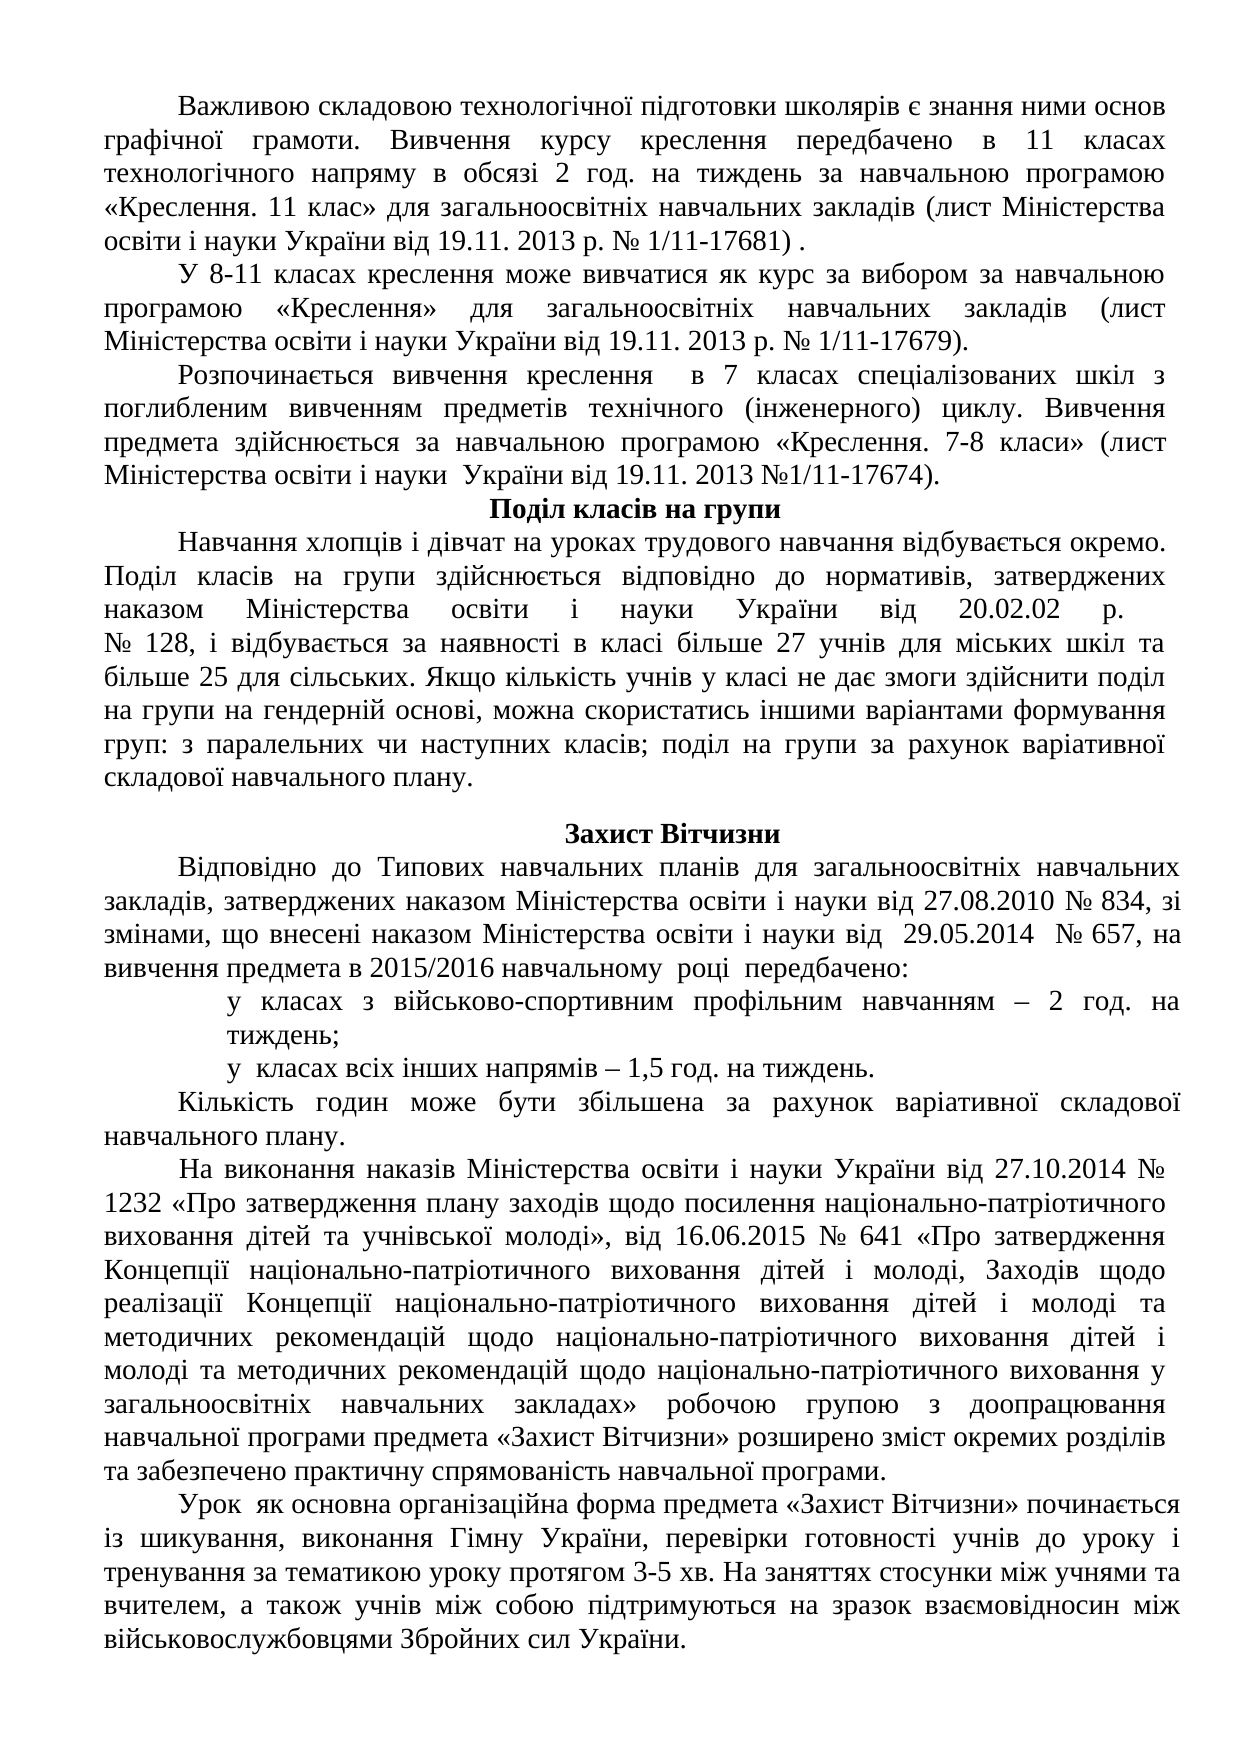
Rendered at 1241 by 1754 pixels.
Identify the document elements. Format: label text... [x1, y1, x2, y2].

text Відповідно до Типових навчальних планів для загальноосвітніх навчальних закладів, затверджених наказом Міністерства освіти і науки від 27.08.2010 № 834, зі змінами, що внесені наказом Міністерства освіти і науки від 29.05.2014 № 657, на вивчення предмета в 2015/2016 навчальному році передбачено: [103, 849, 1181, 983]
text Навчання хлопців і дівчат на уроках трудового навчання відбувається окремо. Поділ класів на групи здійснюється відповідно до нормативів, затверджених наказом Міністерства освіти і науки України від 20.02.02 р. № 128, і відбувається за наявності в класі більше 27 учнів для міських шкіл та більше 25 для сільських. Якщо кількість учнів у класі не дає змоги здійснити поділ на групи на гендерній основі, можна скористатись іншими варіантами формування груп: з паралельних чи наступних класів; поділ на групи за рахунок варіативної складової навчального плану. [103, 524, 1167, 793]
text Розпочинається вивчення креслення в 7 класах спеціалізованих шкіл з поглибленим вивченням предметів технічного (інженерного) циклу. Вивчення предмета здійснюється за навчальною програмою «Креслення. 7-8 класи» (лист Міністерства освіти і науки України від 19.11. 2013 №1/11-17674). [103, 357, 1167, 491]
text На виконання наказів Міністерства освіти і науки України від 27.10.2014 № 1232 «Про затвердження плану заходів щодо посилення національно-патріотичного виховання дітей та учнівської молоді», від 16.06.2015 № 641 «Про затвердження Концепції національно-патріотичного виховання дітей і молоді, Заходів щодо реалізації Концепції національно-патріотичного виховання дітей і молоді та методичних рекомендацій щодо національно-патріотичного виховання дітей і молоді та методичних рекомендацій щодо національно-патріотичного виховання у загальноосвітніх навчальних закладах» робочою групою з доопрацювання навчальної програми предмета «Захист Вітчизни» розширено зміст окремих розділів та забезпечено практичну спрямованість навчальної програми. [103, 1151, 1167, 1487]
text Поділ класів на групи [103, 491, 1167, 524]
text Урок як основна організаційна форма предмета «Захист Вітчизни» починається із шикування, виконання Гімну України, перевірки готовності учнів до уроку і тренування за тематикою уроку протягом 3-5 хв. На заняттях стосунки між учнями та вчителем, а також учнів між собою підтримуються на зразок взаємовідносин між військовослужбовцями Збройних cил України. [103, 1487, 1181, 1654]
text Важливою складовою технологічної підготовки школярів є знання ними основ графічної грамоти. Вивчення курсу креслення передбачено в 11 класах технологічного напряму в обсязі 2 год. на тиждень за навчальною програмою «Креслення. 11 клас» для загальноосвітніх навчальних закладів (лист Міністерства освіти і науки України від 19.11. 2013 р. № 1/11-17681) . [103, 88, 1167, 256]
text У 8-11 класах креслення може вивчатися як курс за вибором за навчальною програмою «Креслення» для загальноосвітніх навчальних закладів (лист Міністерства освіти і науки України від 19.11. 2013 р. № 1/11-17679). [103, 256, 1167, 357]
text у класах з військово-спортивним профільним навчанням – 2 год. на тиждень; [227, 983, 1181, 1051]
text у класах всіх інших напрямів – 1,5 год. на тиждень. [227, 1051, 1181, 1084]
text Захист Вітчизни [103, 816, 1167, 849]
text Кількість годин може бути збільшена за рахунок варіативної складової навчального плану. [103, 1084, 1181, 1151]
